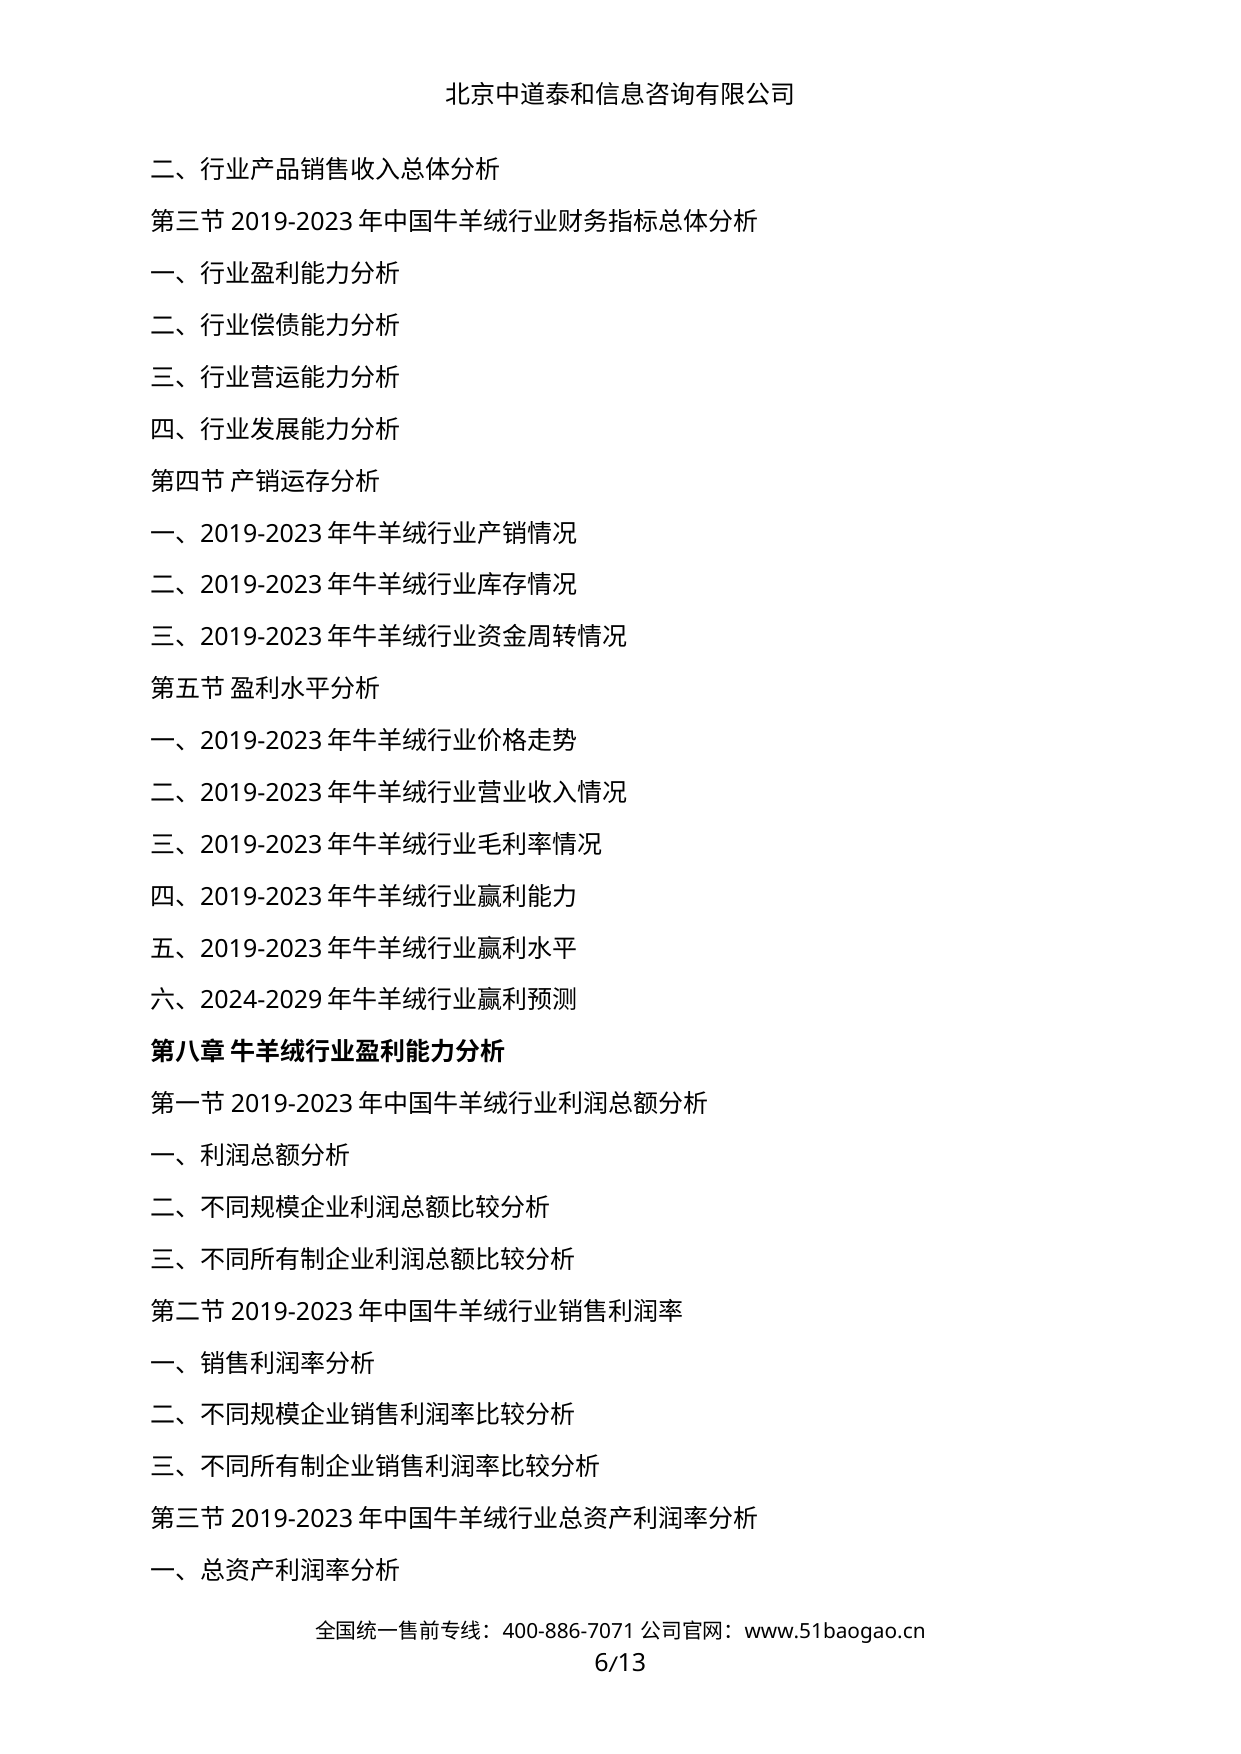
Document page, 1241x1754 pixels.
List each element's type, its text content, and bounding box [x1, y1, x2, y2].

text 四、2019-2023年牛羊绒行业赢利能力 [150, 876, 1090, 912]
text 一、总资产利润率分析 [150, 1551, 1090, 1587]
text 一、销售利润率分析 [150, 1343, 1090, 1379]
text 五、2019-2023年牛羊绒行业赢利水平 [150, 928, 1090, 964]
text 一、2019-2023年牛羊绒行业产销情况 [150, 513, 1090, 549]
text 二、2019-2023年牛羊绒行业库存情况 [150, 565, 1090, 601]
text 第三节 2019-2023年中国牛羊绒行业财务指标总体分析 [150, 202, 1090, 238]
text 第八章 牛羊绒行业盈利能力分析 [150, 1032, 1090, 1068]
text 一、行业盈利能力分析 [150, 254, 1090, 290]
text 第五节 盈利水平分析 [150, 669, 1090, 705]
text 六、2024-2029年牛羊绒行业赢利预测 [150, 980, 1090, 1016]
text 二、不同规模企业销售利润率比较分析 [150, 1395, 1090, 1431]
text 第一节 2019-2023年中国牛羊绒行业利润总额分析 [150, 1084, 1090, 1120]
text 二、2019-2023年牛羊绒行业营业收入情况 [150, 772, 1090, 809]
text 三、行业营运能力分析 [150, 357, 1090, 394]
text 一、2019-2023年牛羊绒行业价格走势 [150, 721, 1090, 757]
text 二、行业偿债能力分析 [150, 306, 1090, 342]
text 三、不同所有制企业利润总额比较分析 [150, 1239, 1090, 1276]
text 二、不同规模企业利润总额比较分析 [150, 1187, 1090, 1224]
text 第四节 产销运存分析 [150, 461, 1090, 497]
text 二、行业产品销售收入总体分析 [150, 150, 1090, 186]
text 第二节 2019-2023年中国牛羊绒行业销售利润率 [150, 1291, 1090, 1327]
text 三、2019-2023年牛羊绒行业毛利率情况 [150, 824, 1090, 861]
text 四、行业发展能力分析 [150, 409, 1090, 446]
text 三、不同所有制企业销售利润率比较分析 [150, 1447, 1090, 1483]
text 第三节 2019-2023年中国牛羊绒行业总资产利润率分析 [150, 1499, 1090, 1535]
text 三、2019-2023年牛羊绒行业资金周转情况 [150, 617, 1090, 653]
text 一、利润总额分析 [150, 1136, 1090, 1172]
